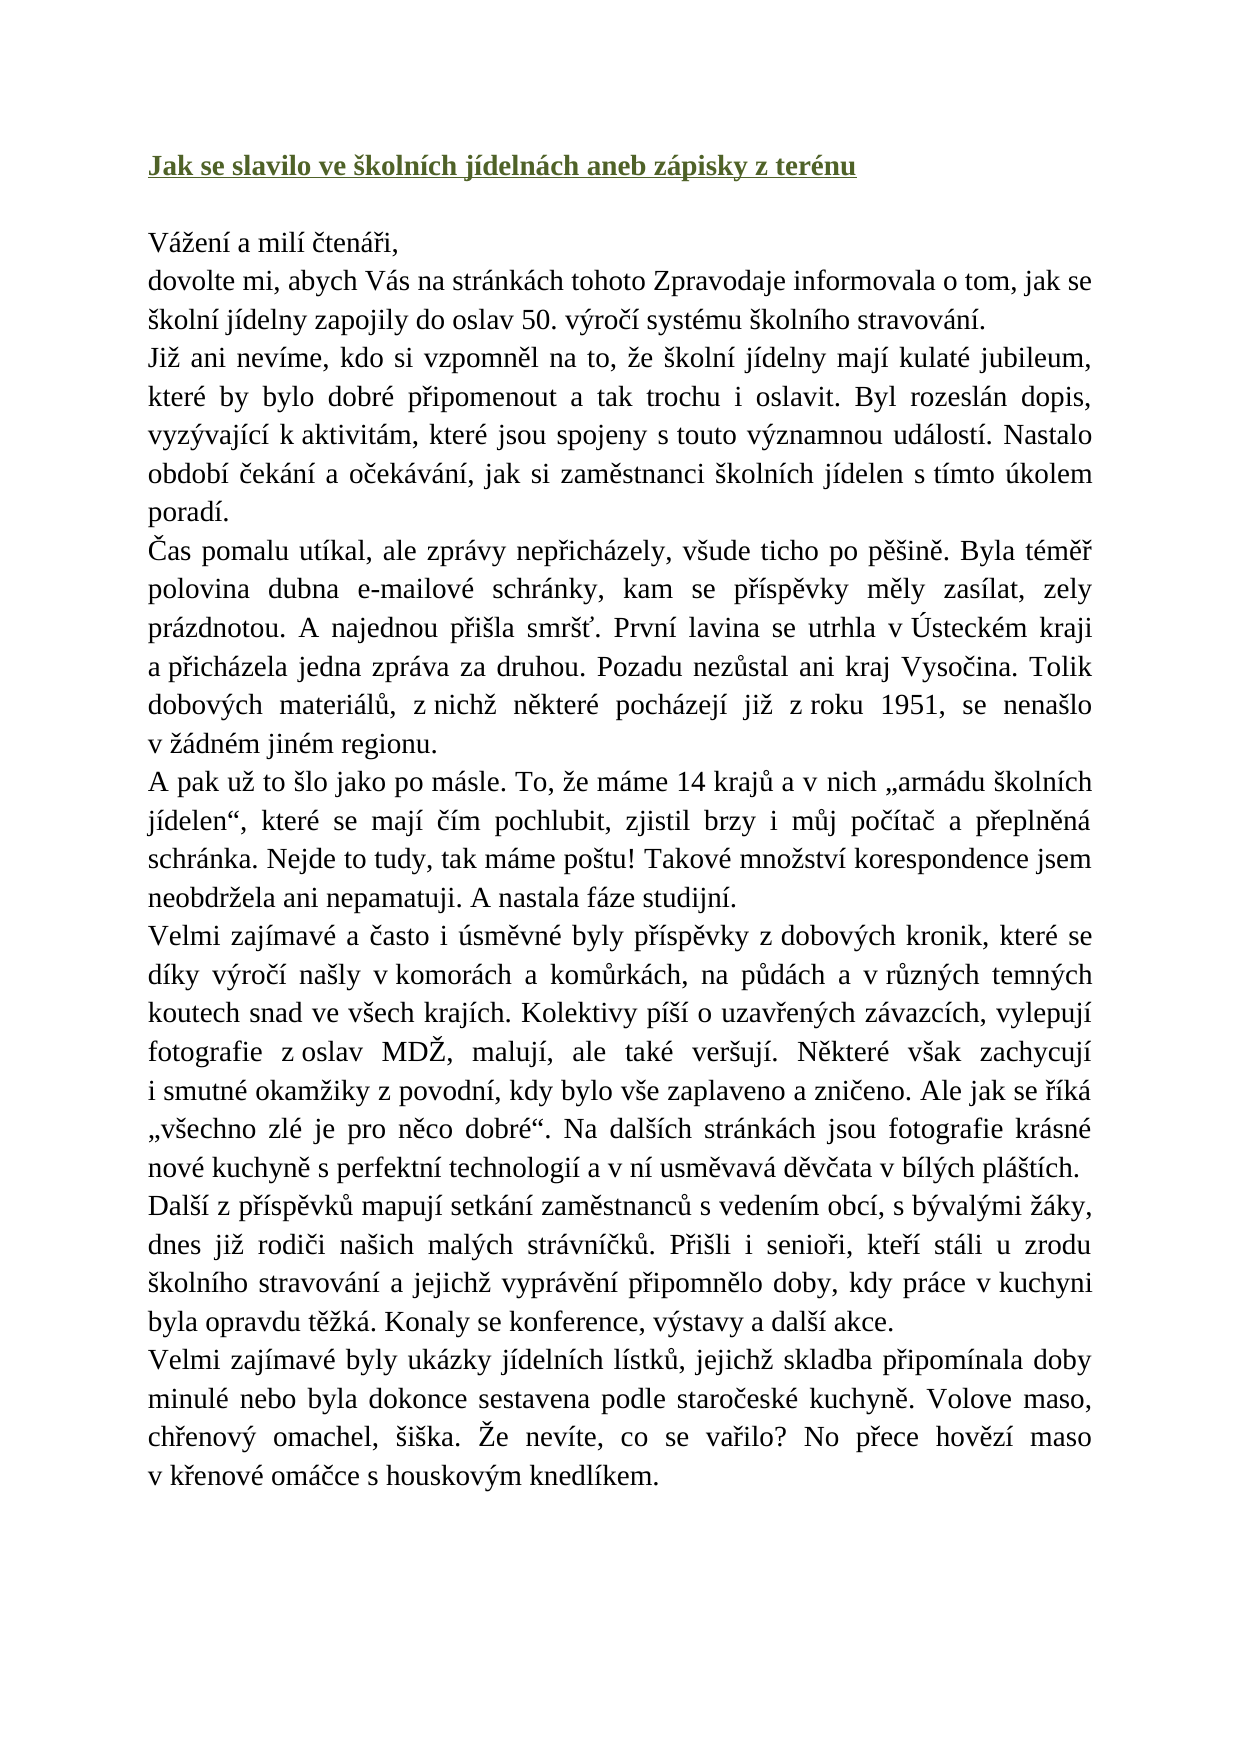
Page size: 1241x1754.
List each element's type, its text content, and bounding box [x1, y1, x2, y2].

text Vážení a milí čtenáři, [148, 225, 1093, 258]
text Již ani nevíme, kdo si vzpomněl na to, že školní jídelny mají kulaté jubileum, které by bylo dobré připomenout a tak trochu i oslavit. Byl rozeslán dopis, vyzývající k aktivitám, které jsou spojeny s touto významnou událostí. Nastalo období čekání a očekávání, jak si zaměstnanci školních jídelen s tímto úkolem poradí. [148, 340, 1093, 528]
text dovolte mi, abych Vás na stránkách tohoto Zpravodaje informovala o tom, jak se školní jídelny zapojily do oslav 50. výročí systému školního stravování. [148, 263, 1093, 335]
text Velmi zajímavé a často i úsměvné byly příspěvky z dobových kronik, které se díky výročí našly v komorách a komůrkách, na půdách a v různých temných koutech snad ve všech krajích. Kolektivy píší o uzavřených závazcích, vylepují fotografie z oslav MDŽ, malují, ale také veršují. Některé však zachycují i smutné okamžiky z povodní, kdy bylo vše zaplaveno a zničeno. Ale jak se říká „všechno zlé je pro něco dobré“. Na dalších stránkách jsou fotografie krásné nové kuchyně s perfektní technologií a v ní usměvavá děvčata v bílých pláštích. [148, 918, 1093, 1183]
text Další z příspěvků mapují setkání zaměstnanců s vedením obcí, s bývalými žáky, dnes již rodiči našich malých strávníčků. Přišli i senioři, kteří stáli u zrodu školního stravování a jejichž vyprávění připomnělo doby, kdy práce v kuchyni byla opravdu těžká. Konaly se konference, výstavy a další akce. [148, 1188, 1093, 1337]
text Velmi zajímavé byly ukázky jídelních lístků, jejichž skladba připomínala doby minulé nebo byla dokonce sestavena podle staročeské kuchyně. Volove maso, chřenový omachel, šiška. Že nevíte, co se vařilo? No přece hovězí maso v křenové omáčce s houskovým knedlíkem. [148, 1342, 1093, 1492]
text Jak se slavilo ve školních jídelnách aneb zápisky z terénu [148, 148, 1093, 181]
text A pak už to šlo jako po másle. To, že máme 14 krajů a v nich „armádu školních jídelen“, které se mají čím pochlubit, zjistil brzy i můj počítač a přeplněná schránka. Nejde to tudy, tak máme poštu! Takové množství korespondence jsem neobdržela ani nepamatuji. A nastala fáze studijní. [148, 764, 1093, 913]
text Čas pomalu utíkal, ale zprávy nepřicházely, všude ticho po pěšině. Byla téměř polovina dubna e-mailové schránky, kam se příspěvky měly zasílat, zely prázdnotou. A najednou přišla smršť. První lavina se utrhla v Ústeckém kraji a přicházela jedna zpráva za druhou. Pozadu nezůstal ani kraj Vysočina. Tolik dobových materiálů, z nichž některé pocházejí již z roku 1951, se nenašlo v žádném jiném regionu. [148, 533, 1093, 759]
